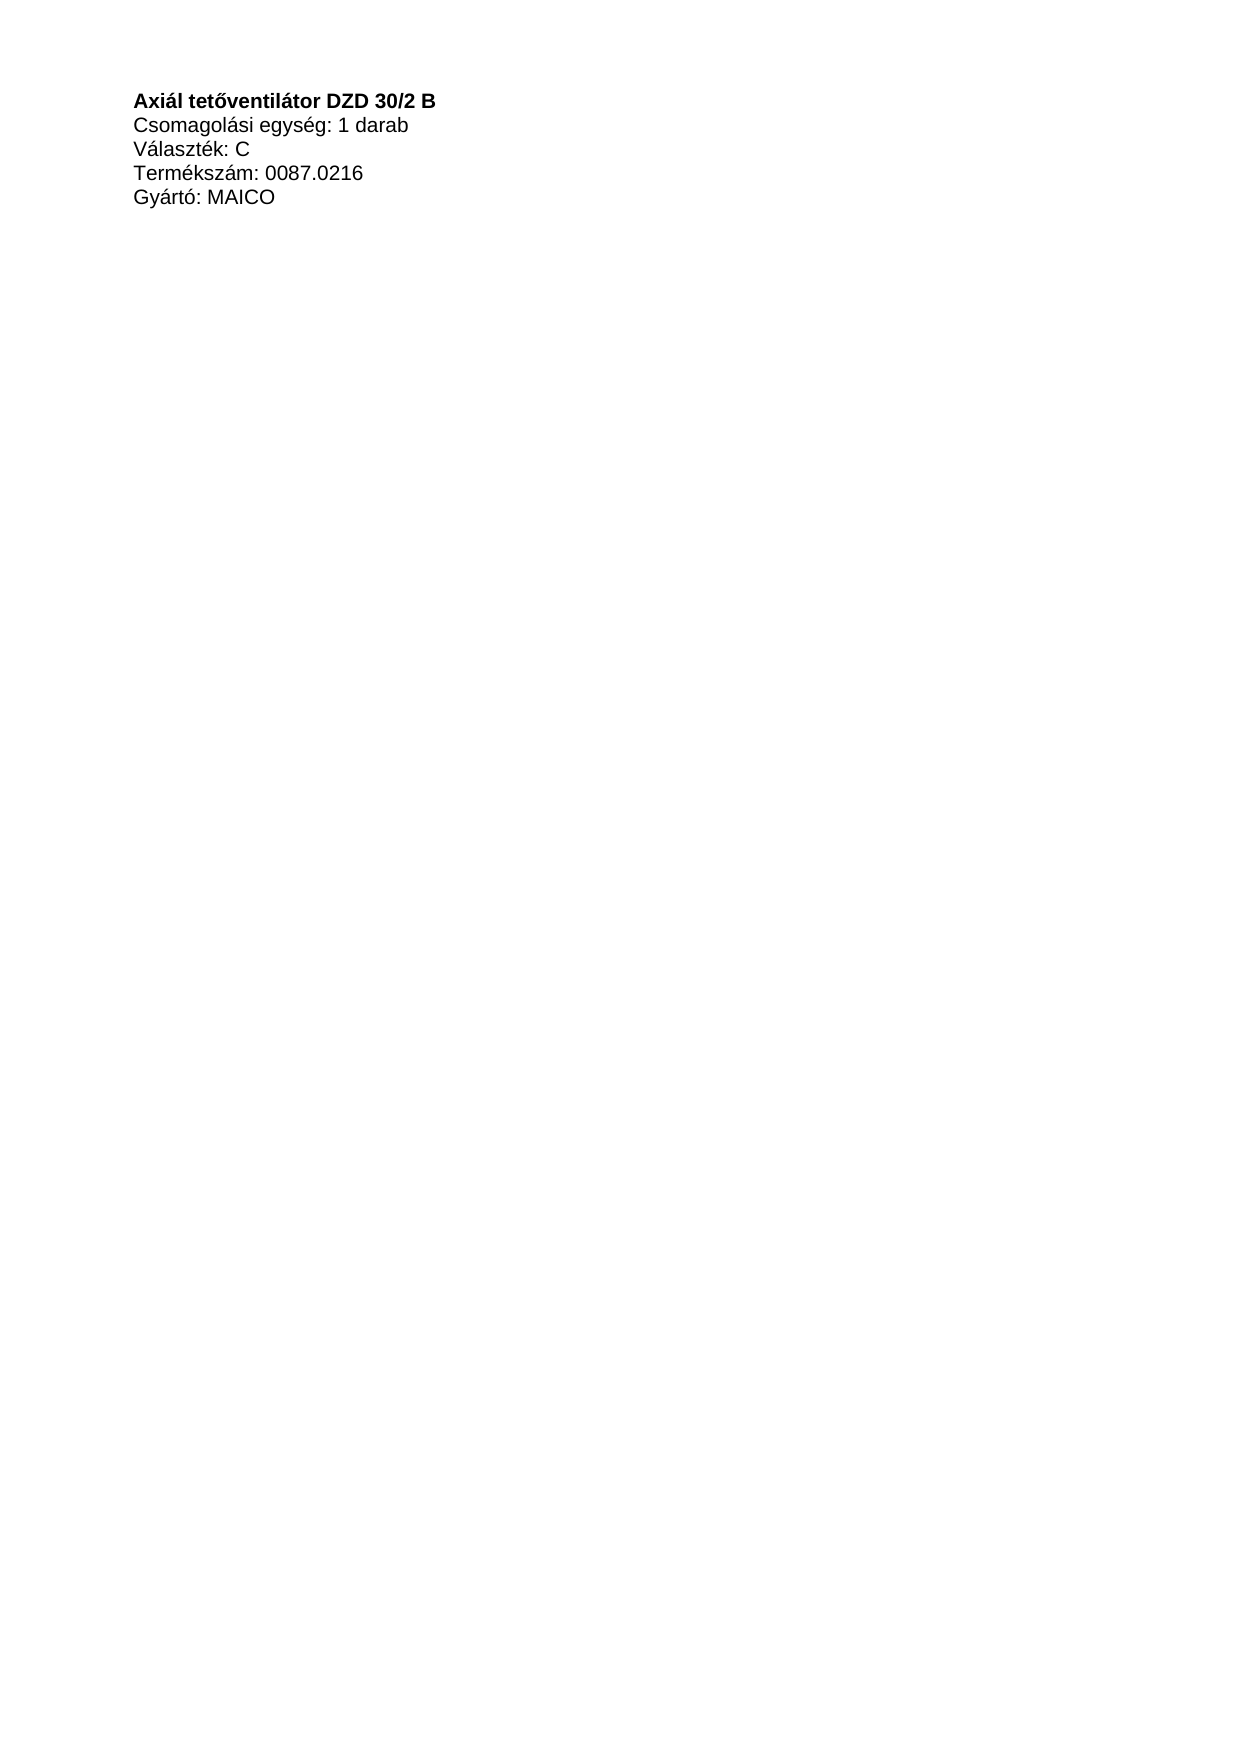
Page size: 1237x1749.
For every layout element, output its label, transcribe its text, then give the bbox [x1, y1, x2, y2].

text Axiál tetőventilátor DZD 30/2 BCsomagolási egység: 1 darabVálaszték: C Termékszám: 0087.0216Gyártó: MAICO [133, 89, 1148, 208]
